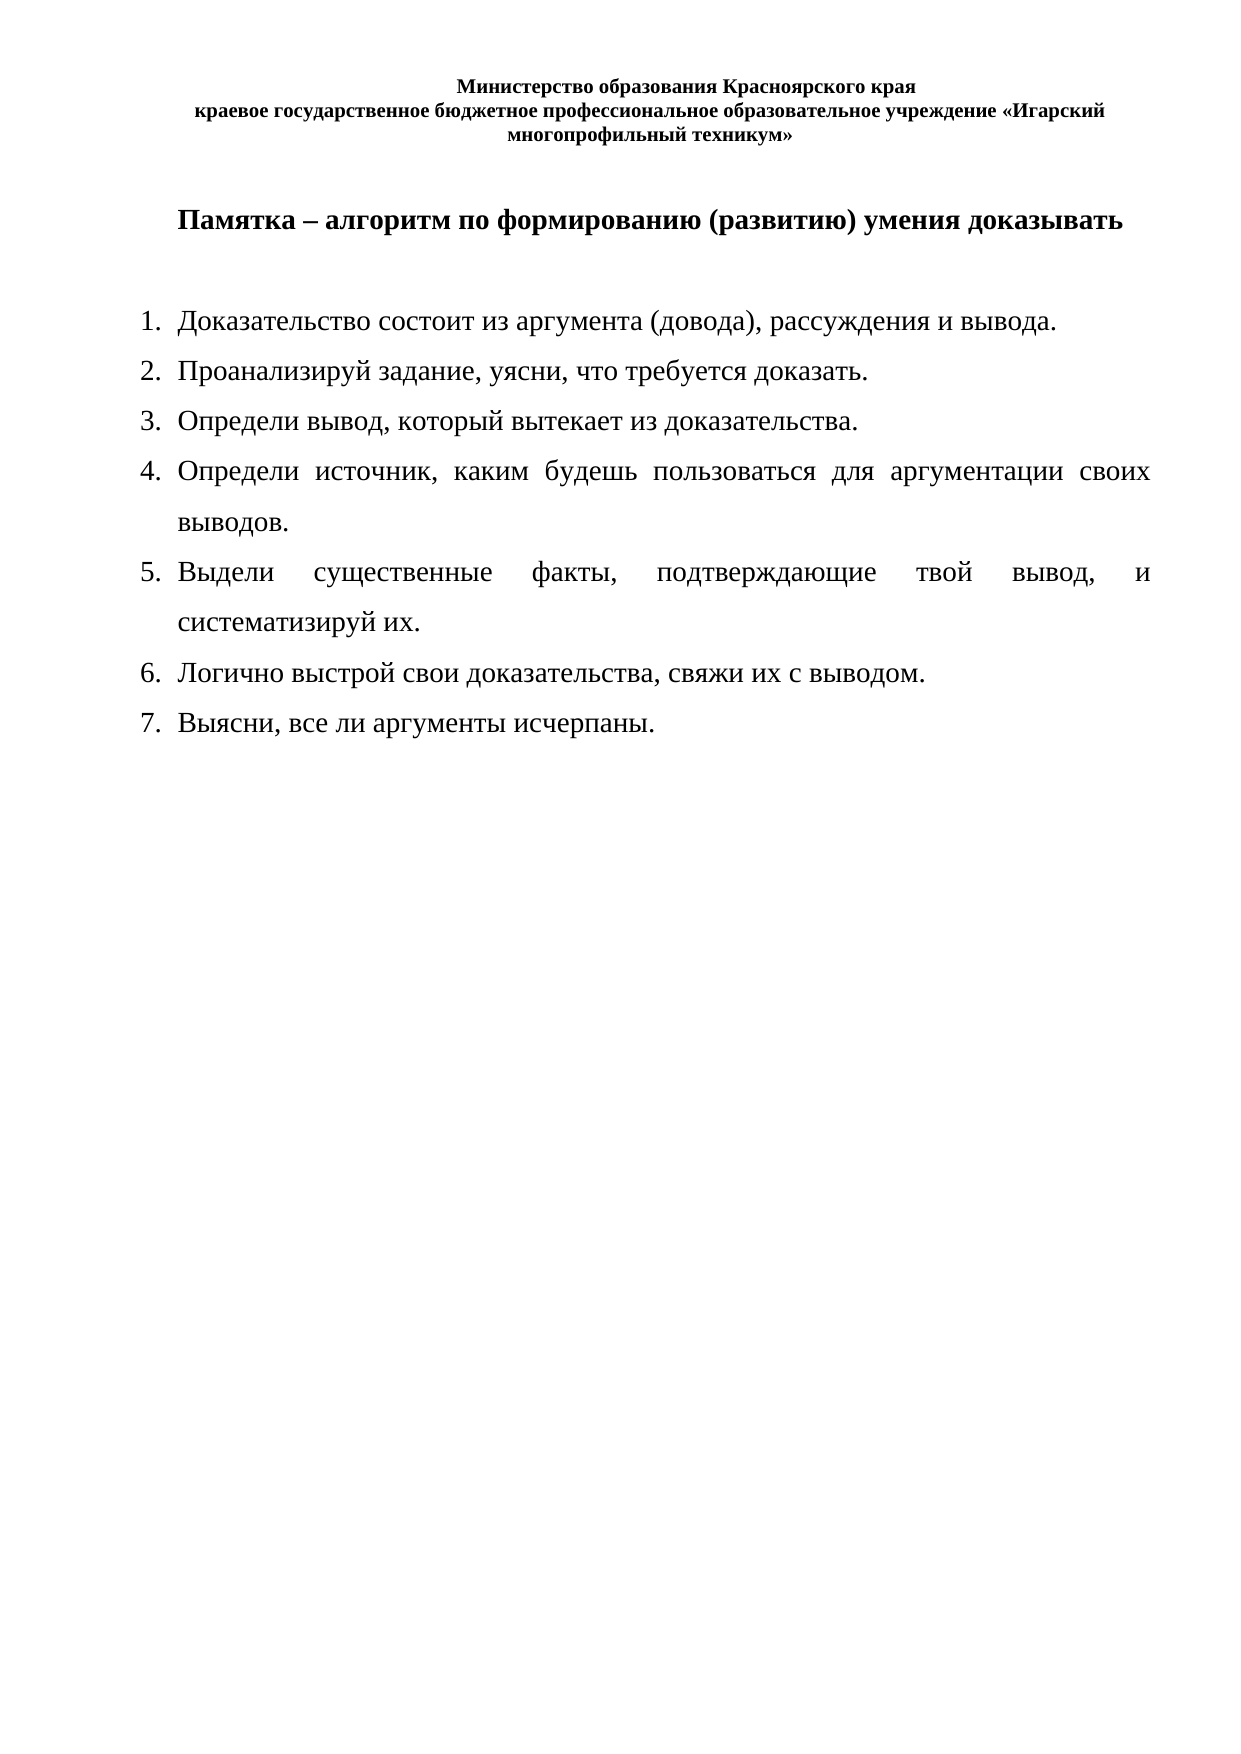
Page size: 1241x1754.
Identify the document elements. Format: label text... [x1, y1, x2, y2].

list Логично выстрой свои доказательства, свяжи их с выводом. [140, 655, 1152, 688]
list Определи вывод, который вытекает из доказательства. [140, 403, 1152, 437]
list Выясни, все ли аргументы исчерпаны. [140, 705, 1152, 739]
text Памятка – алгоритм по формированию (развитию) умения доказывать [177, 202, 1152, 236]
list Проанализируй задание, уясни, что требуется доказать. [140, 353, 1152, 386]
list Определи источник, каким будешь пользоваться для аргументации своих выводов. [140, 453, 1152, 537]
list Выдели существенные факты, подтверждающие твой вывод, и систематизируй их. [140, 554, 1152, 638]
list Доказательство состоит из аргумента (довода), рассуждения и вывода. [140, 303, 1152, 336]
